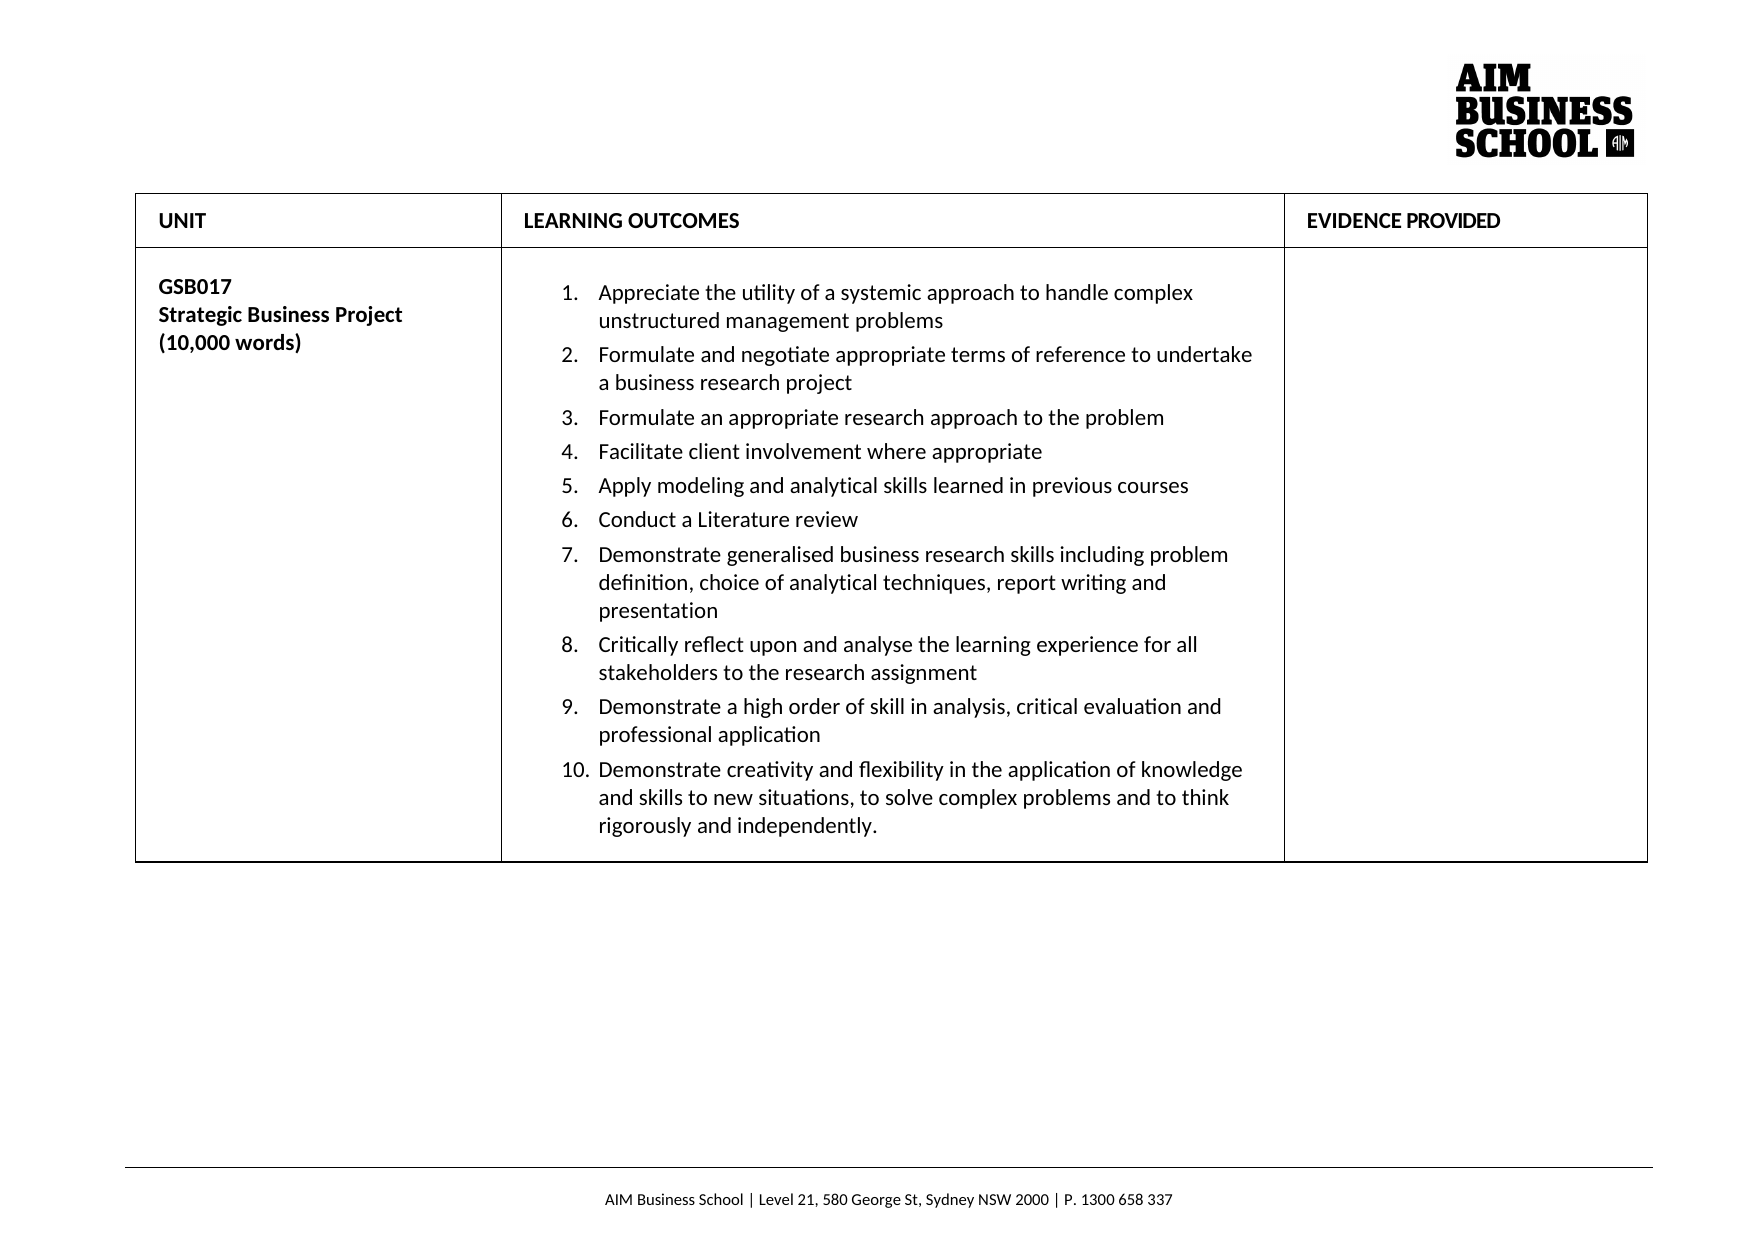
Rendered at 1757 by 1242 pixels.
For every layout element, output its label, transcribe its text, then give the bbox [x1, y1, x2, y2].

table_header LEARNING OUTCOMES [502, 194, 1284, 247]
table_cell Appreciate the utility of a systemic approach to handle complex unstructured management problems Formulate and negotiate appropriate terms of reference to undertake a business research project Formulate an appropriate research approach to the problem Facilitate client involvement where appropriate Apply modeling and analytical skills learned in previous courses Conduct a Literature review Demonstrate generalised business research skills including problem definition, choice of analytical techniques, report writing and presentation Critically reflect upon and analyse the learning experience for all stakeholders to the research assignment Demonstrate a high order of skill in analysis, critical evaluation and professional application Demonstrate creativity and flexibility in the application of knowledge and skills to new situations, to solve complex problems and to think rigorously and independently. [502, 248, 1284, 861]
table_cell GSB017 Strategic Business Project (10,000 words) [136, 248, 501, 861]
table_header EVIDENCE PROVIDED [1285, 194, 1647, 247]
picture [1446, 54, 1647, 165]
table_header UNIT [136, 194, 501, 247]
table_cell [1285, 248, 1647, 861]
